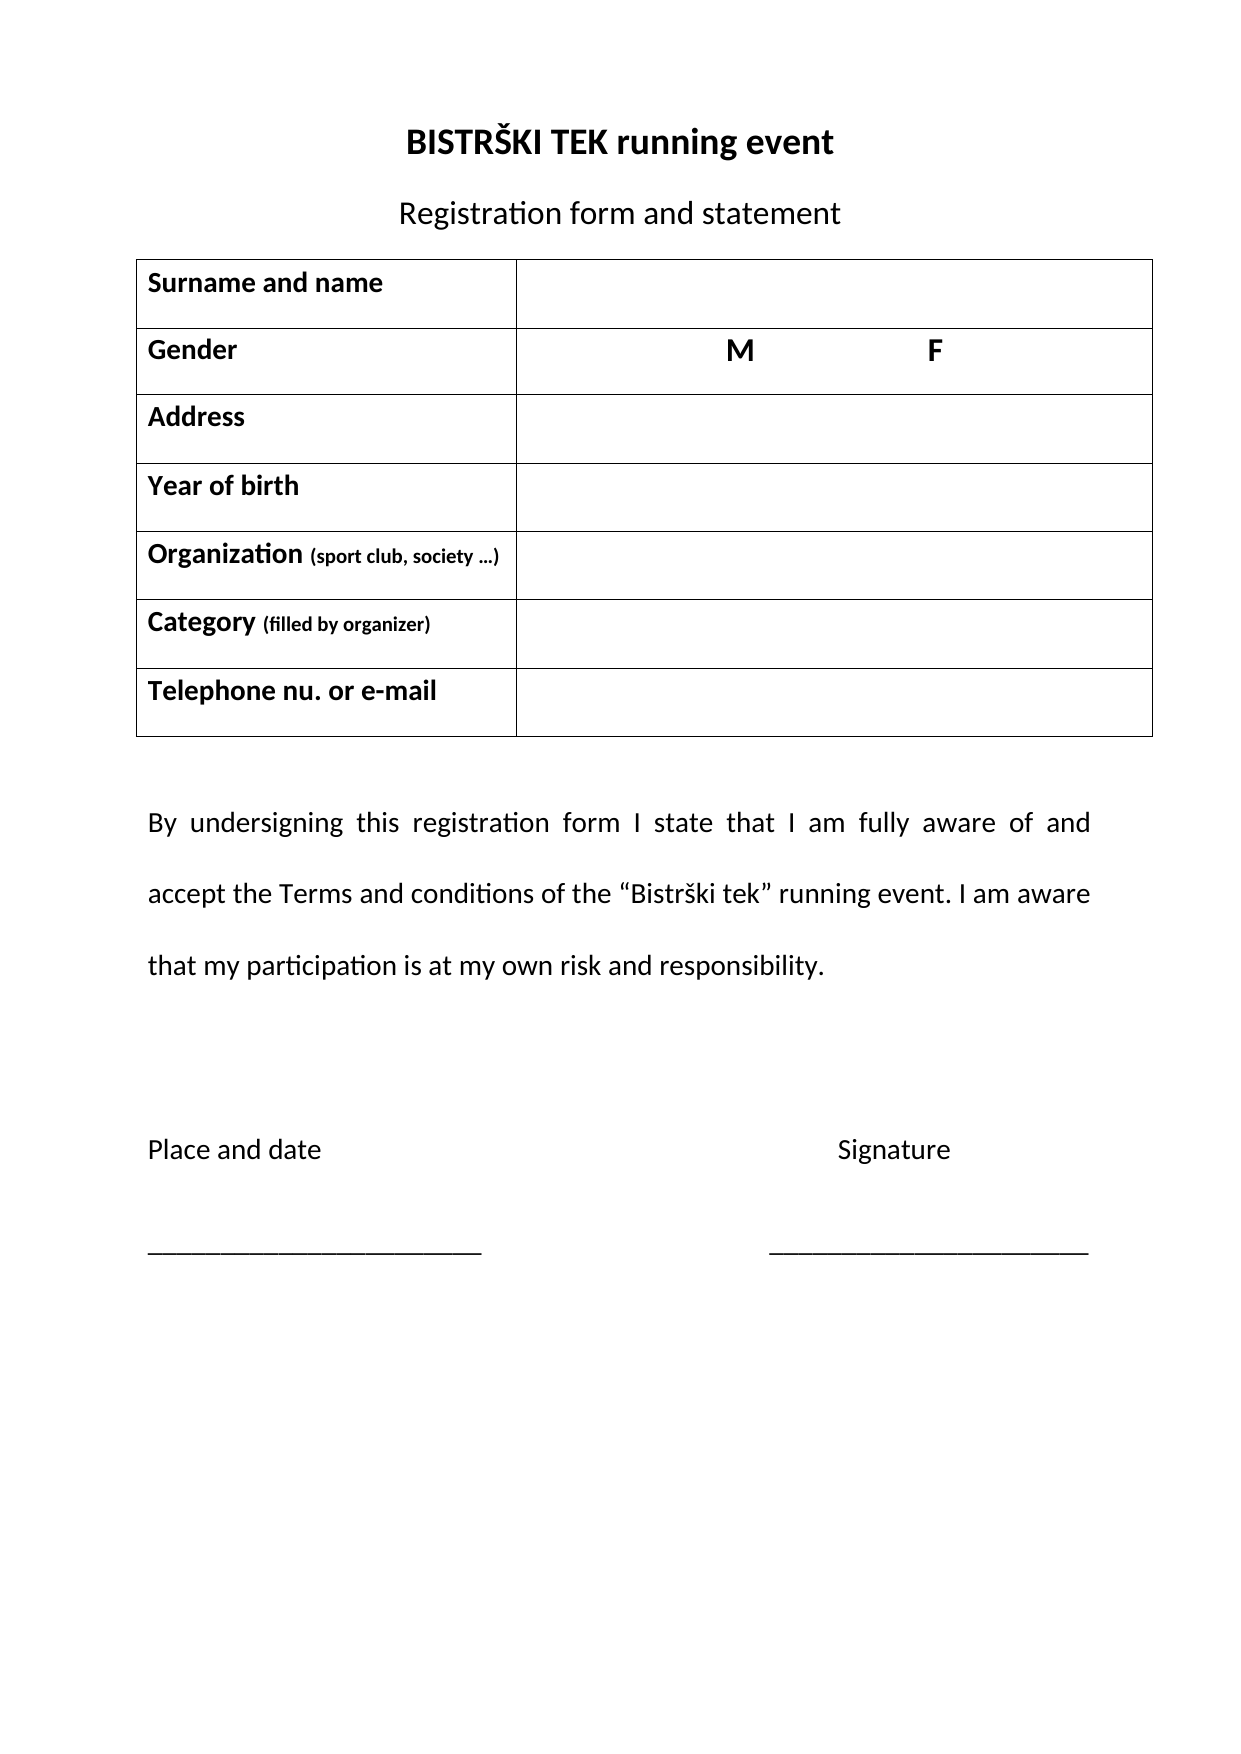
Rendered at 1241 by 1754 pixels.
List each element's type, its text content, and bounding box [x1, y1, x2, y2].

table_cell Category (filled by organizer) [137, 600, 516, 667]
table_cell [517, 669, 1152, 736]
text By undersigning this registration form I state that I am fully aware of and accept the Terms and conditions of the “Bistrški tek” running event. I am aware that my participation is at my own risk and responsibility. [148, 804, 1092, 982]
table_cell Telephone nu. or e-mail [137, 669, 516, 736]
table_cell [517, 395, 1152, 462]
table_cell [517, 600, 1152, 667]
table_cell M F [517, 329, 1152, 394]
table_header [517, 260, 1152, 328]
text Registration form and statement [148, 192, 1092, 232]
table_cell Gender [137, 329, 516, 394]
table_cell [517, 532, 1152, 599]
table_cell Organization (sport club, society …) [137, 532, 516, 599]
table_cell Address [137, 395, 516, 462]
text Place and date Signature [148, 1131, 1092, 1167]
table_header Surname and name [137, 260, 516, 328]
table_cell Year of birth [137, 464, 516, 531]
table_cell [517, 464, 1152, 531]
text _______________________ ______________________ [148, 1223, 1092, 1259]
text BISTRŠKI TEK running event [148, 118, 1092, 164]
